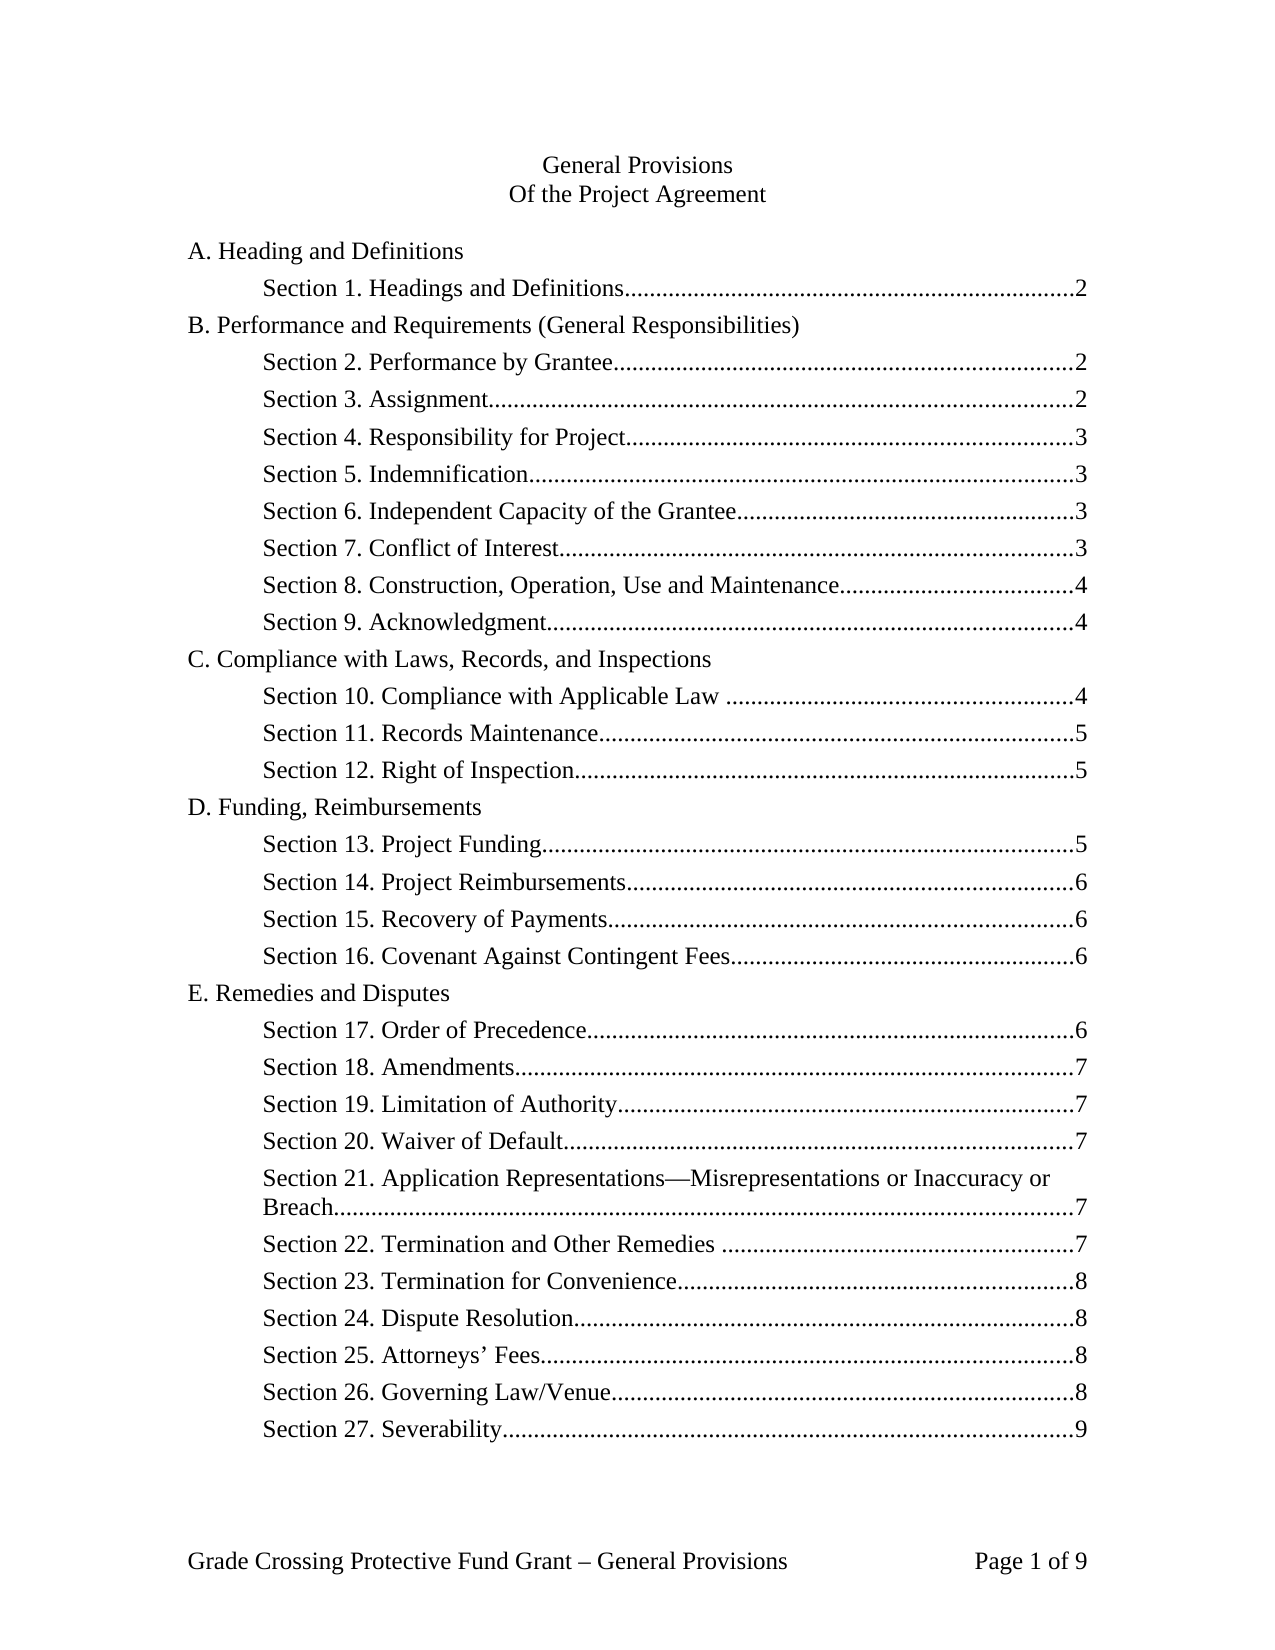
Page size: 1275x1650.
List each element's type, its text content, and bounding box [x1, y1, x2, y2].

text Of the Project Agreement [187, 179, 1087, 207]
text General Provisions [187, 150, 1087, 179]
subtitle D. Funding, Reimbursements [187, 792, 1087, 821]
text Section 12. Right of Inspection 5 [262, 755, 1087, 784]
subtitle B. Performance and Requirements (General Responsibilities) [187, 310, 1087, 339]
text Section 20. Waiver of Default 7 [262, 1126, 1087, 1155]
subtitle Section 2. Performance by Grantee 2 [187, 347, 1087, 376]
text Section 8. Construction, Operation, Use and Maintenance 4 [262, 570, 1087, 599]
text Section 6. Independent Capacity of the Grantee 3 [262, 496, 1087, 524]
subtitle Section 5. Indemnification 3 [187, 459, 1087, 487]
text Section 22. Termination and Other Remedies 7 [262, 1229, 1087, 1258]
subtitle Section 19. Limitation of Authority 7 [187, 1089, 1087, 1118]
text Section 9. Acknowledgment 4 [187, 607, 1087, 636]
text Section 18. Amendments 7 [262, 1052, 1087, 1081]
text Section 26. Governing Law/Venue 8 [262, 1377, 1087, 1406]
text Section 27. Severability 9 [262, 1414, 1087, 1443]
text Section 15. Recovery of Payments 6 [187, 904, 1087, 932]
text Section 4. Responsibility for Project 3 [262, 422, 1087, 450]
text Section 10. Compliance with Applicable Law 4 [187, 681, 1087, 710]
subtitle Section 16. Covenant Against Contingent Fees 6 [187, 941, 1087, 969]
text Section 17. Order of Precedence 6 [262, 1015, 1087, 1044]
text Section 11. Records Maintenance 5 [262, 718, 1087, 747]
subtitle C. Compliance with Laws, Records, and Inspections [187, 644, 1087, 673]
text Section 24. Dispute Resolution 8 [262, 1303, 1087, 1332]
text Section 7. Conflict of Interest 3 [262, 533, 1087, 562]
text Section 1. Headings and Definitions 2 [187, 273, 1087, 302]
subtitle Section 3. Assignment 2 [187, 384, 1087, 413]
subtitle Section 25. Attorneys’ Fees 8 [187, 1340, 1087, 1369]
text Section 14. Project Reimbursements 6 [187, 867, 1087, 895]
subtitle A. Heading and Definitions [187, 236, 1087, 265]
text Section 21. Application Representations—Misrepresentations or Inaccuracy or Breach 7 [262, 1163, 1087, 1221]
subtitle Section 23. Termination for Convenience 8 [187, 1266, 1087, 1295]
text Section 13. Project Funding 5 [187, 829, 1087, 858]
subtitle E. Remedies and Disputes [187, 978, 1087, 1007]
